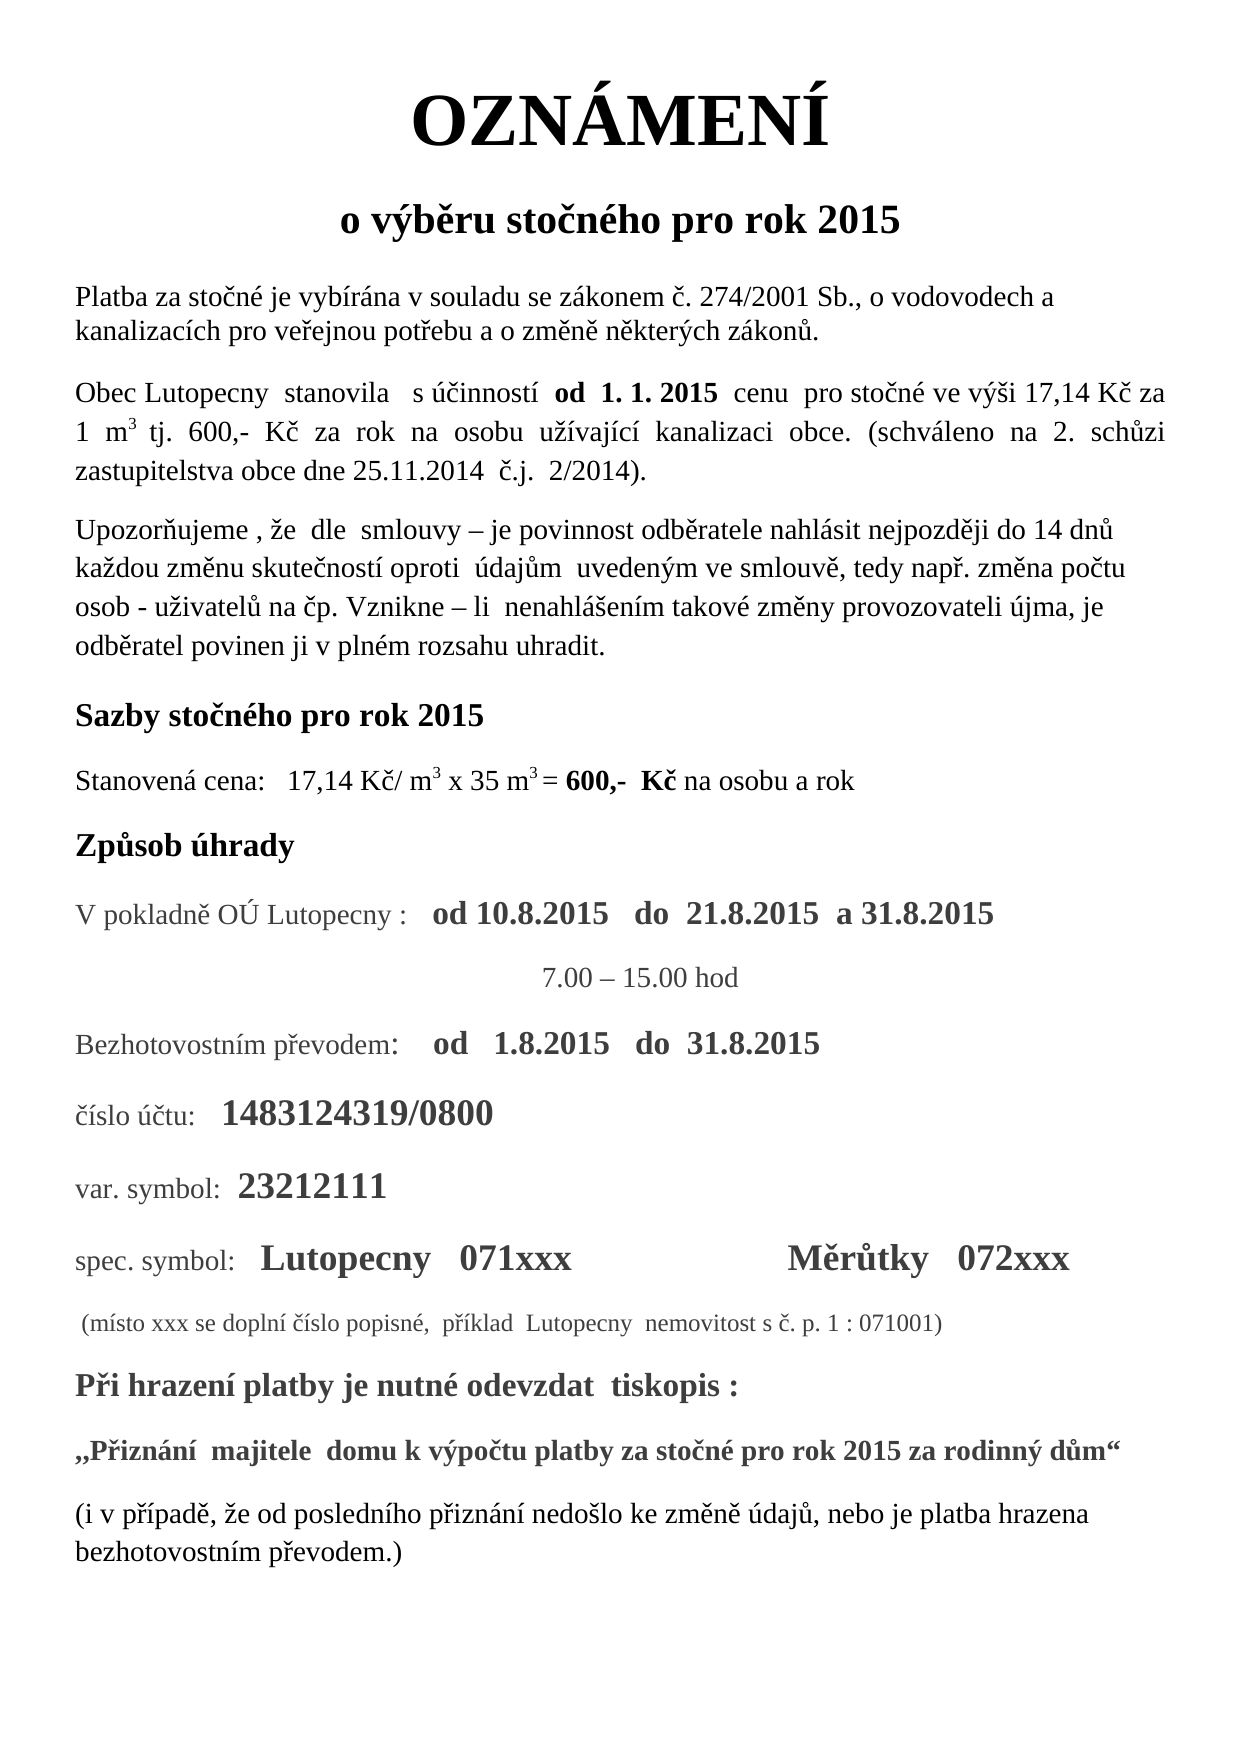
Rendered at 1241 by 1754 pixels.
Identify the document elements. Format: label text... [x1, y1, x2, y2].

text Sazby stočného pro rok 2015 [75, 695, 1165, 734]
text spec. symbol: Lutopecny 071xxx Měrůtky 072xxx [75, 1235, 1165, 1278]
text var. symbol: 23212111 [75, 1163, 1165, 1206]
text Bezhotovostním převodem: od 1.8.2015 do 31.8.2015 [75, 1023, 1165, 1062]
text Obec Lutopecny stanovila s účinností od 1. 1. 2015 cenu pro stočné ve výši 17,14 Kč za 1 m3 tj. 600,- Kč za rok na osobu užívající kanalizaci obce. (schváleno na 2. schůzi zastupitelstva obce dne 25.11.2014 č.j. 2/2014). [75, 376, 1165, 486]
text Oznámení [75, 75, 1165, 161]
text Při hrazení platby je nutné odevzdat tiskopis : [75, 1366, 1165, 1404]
text Upozorňujeme , že dle smlouvy – je povinnost odběratele nahlásit nejpozději do 14 dnů každou změnu skutečností oproti údajům uvedeným ve smlouvě, tedy např. změna počtu osob - uživatelů na čp. Vznikne – li nenahlášením takové změny provozovateli újma, je odběratel povinen ji v plném rozsahu uhradit. [75, 512, 1165, 661]
text o výběru stočného pro rok 2015 [75, 195, 1165, 243]
text (místo xxx se doplní číslo popisné, příklad Lutopecny nemovitost s č. p. 1 : 071001) [75, 1308, 1165, 1336]
text Způsob úhrady [75, 826, 1165, 864]
text číslo účtu: 1483124319/0800 [75, 1091, 1165, 1134]
text 7.00 – 15.00 hod [75, 961, 1165, 994]
text (i v případě, že od posledního přiznání nedošlo ke změně údajů, nebo je platba hrazena bezhotovostním převodem.) [75, 1496, 1165, 1568]
text V pokladně OÚ Lutopecny : od 10.8.2015 do 21.8.2015 a 31.8.2015 [75, 893, 1165, 931]
text ,,Přiznání majitele domu k výpočtu platby za stočné pro rok 2015 za rodinný dům“ [75, 1433, 1165, 1467]
text Platba za stočné je vybírána v souladu se zákonem č. 274/2001 Sb., o vodovodech a kanalizacích pro veřejnou potřebu a o změně některých zákonů. [75, 279, 1165, 346]
text Stanovená cena: 17,14 Kč/ m3 x 35 m3 = 600,- Kč na osobu a rok [75, 763, 1165, 796]
